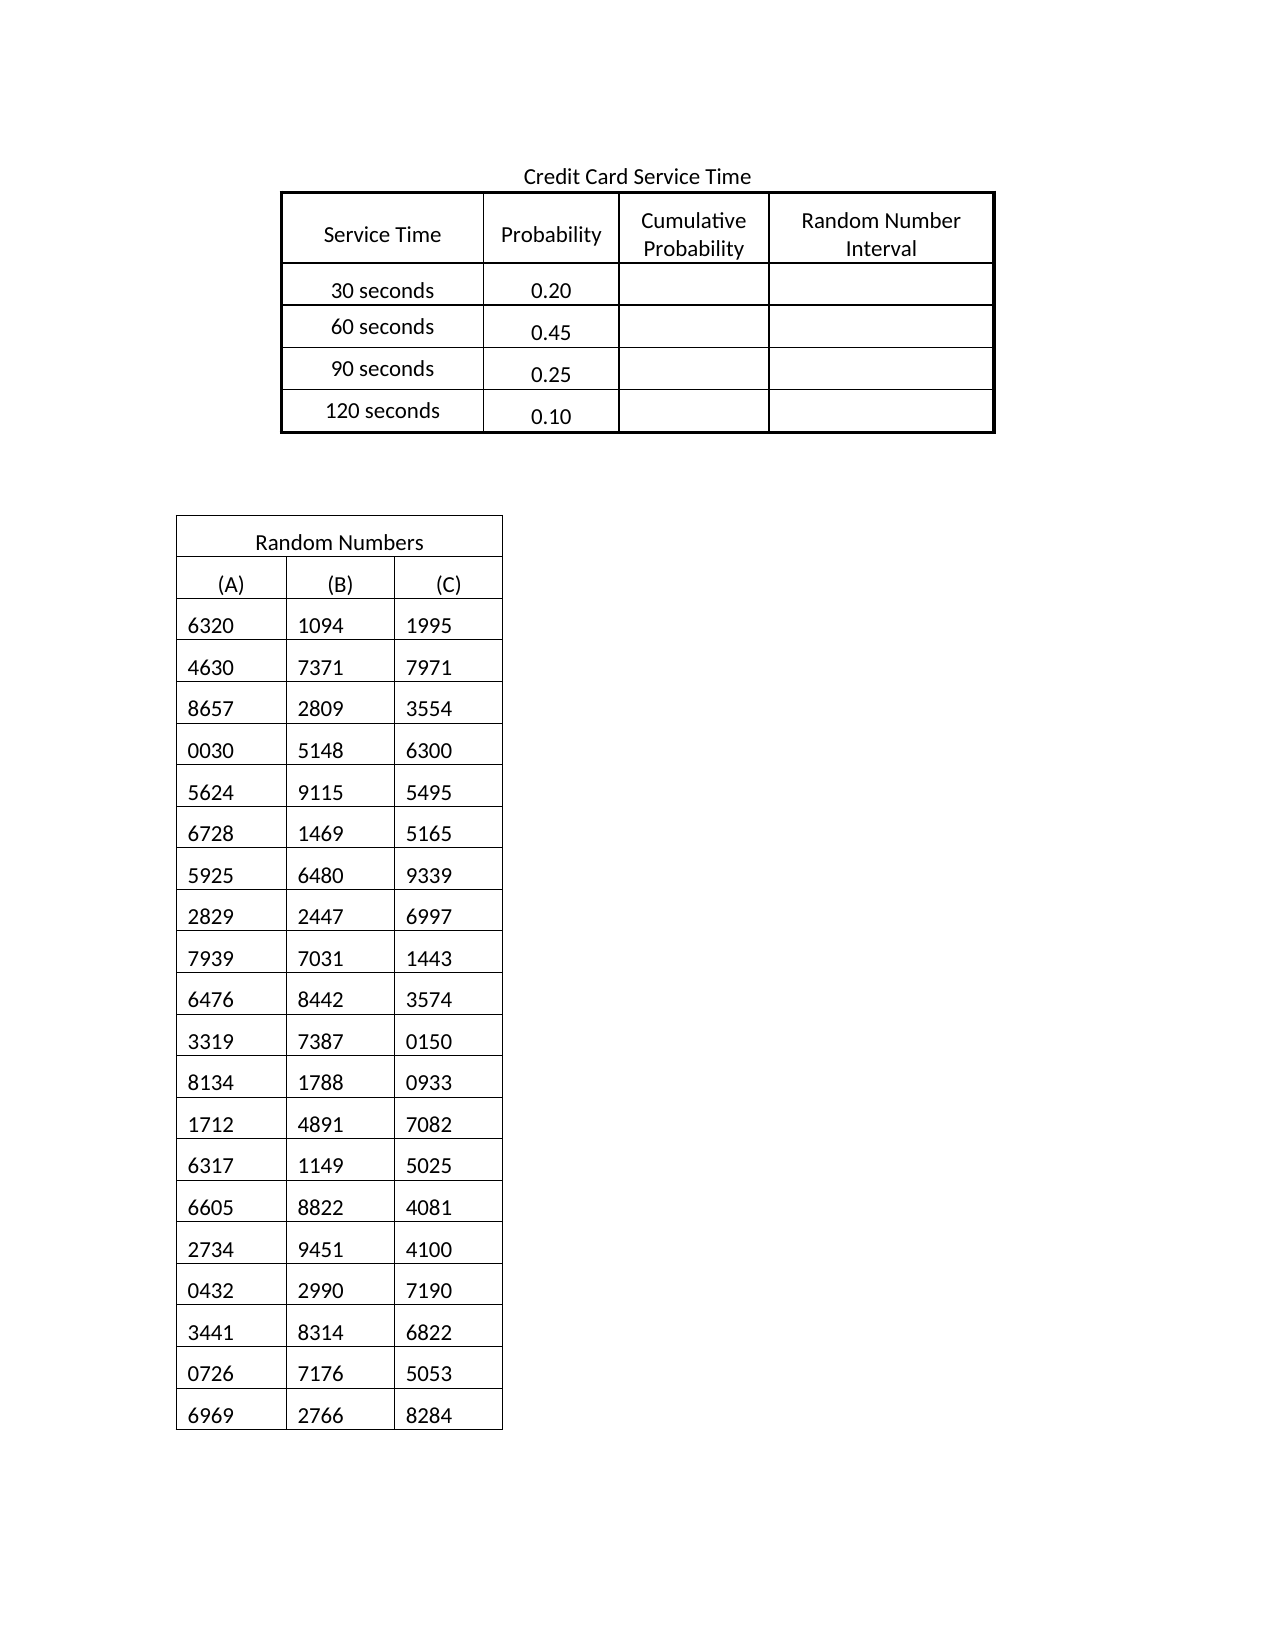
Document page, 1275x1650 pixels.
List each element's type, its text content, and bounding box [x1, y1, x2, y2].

table_cell 6969 [177, 1389, 286, 1429]
table_cell [770, 348, 992, 388]
table_cell 6300 [395, 724, 502, 764]
table_header Cumulative Probability [620, 194, 768, 262]
table_cell 6320 [177, 599, 286, 639]
table_cell 6997 [395, 890, 502, 930]
table_cell 4100 [395, 1222, 502, 1263]
table_cell 0030 [177, 724, 286, 764]
table_cell 6605 [177, 1181, 286, 1221]
table_cell 4630 [177, 640, 286, 681]
table_cell 1712 [177, 1098, 286, 1138]
table_cell [770, 306, 992, 346]
table_cell 1995 [395, 599, 502, 639]
table_cell 1094 [287, 599, 394, 639]
table_cell 8314 [287, 1305, 394, 1346]
table_cell 120 seconds [283, 390, 483, 431]
table_cell 1788 [287, 1056, 394, 1097]
table_cell 7082 [395, 1098, 502, 1138]
table_cell (C) [395, 557, 502, 598]
table_cell (A) [177, 557, 286, 598]
table_cell 3441 [177, 1305, 286, 1346]
table_cell 0726 [177, 1347, 286, 1387]
table_cell 7971 [395, 640, 502, 681]
table_cell 1469 [287, 807, 394, 847]
table_cell 5495 [395, 765, 502, 806]
table_cell [620, 348, 768, 388]
table_cell 8657 [177, 682, 286, 722]
table_cell 9339 [395, 848, 502, 889]
table_cell 5165 [395, 807, 502, 847]
table_cell 2990 [287, 1264, 394, 1304]
table_cell 9451 [287, 1222, 394, 1263]
table_cell 6476 [177, 973, 286, 1013]
table_cell 5053 [395, 1347, 502, 1387]
table_cell 0.45 [484, 306, 618, 346]
table_cell 5148 [287, 724, 394, 764]
table_cell 60 seconds [283, 306, 483, 346]
table_cell 1149 [287, 1139, 394, 1180]
table_cell [770, 390, 992, 431]
table_cell 2829 [177, 890, 286, 930]
table_cell [620, 306, 768, 346]
table_cell 4081 [395, 1181, 502, 1221]
table_cell 0933 [395, 1056, 502, 1097]
table_cell 7190 [395, 1264, 502, 1304]
table_cell 8284 [395, 1389, 502, 1429]
table_cell 0.25 [484, 348, 618, 388]
table_cell 0.10 [484, 390, 618, 431]
table_header Service Time [283, 194, 483, 262]
table_cell (B) [287, 557, 394, 598]
table_cell 5025 [395, 1139, 502, 1180]
table_cell 3574 [395, 973, 502, 1013]
table_cell 5925 [177, 848, 286, 889]
table_cell 8134 [177, 1056, 286, 1097]
table_cell 2809 [287, 682, 394, 722]
table_cell 7387 [287, 1015, 394, 1055]
table_cell 0150 [395, 1015, 502, 1055]
table_cell 1443 [395, 931, 502, 972]
table_cell 8442 [287, 973, 394, 1013]
table_cell [620, 264, 768, 304]
table_cell 0432 [177, 1264, 286, 1304]
table_cell 5624 [177, 765, 286, 806]
table_cell 30 seconds [283, 264, 483, 304]
table_cell 7939 [177, 931, 286, 972]
table_cell [770, 264, 992, 304]
table_cell 2447 [287, 890, 394, 930]
table_cell 7371 [287, 640, 394, 681]
text Credit Card Service Time [150, 162, 1125, 191]
table_cell 6728 [177, 807, 286, 847]
table_cell [620, 390, 768, 431]
table_cell 3554 [395, 682, 502, 722]
table_cell 3319 [177, 1015, 286, 1055]
table_header Probability [484, 194, 618, 262]
table_cell 7031 [287, 931, 394, 972]
table_header Random Number Interval [770, 194, 992, 262]
table_cell 2766 [287, 1389, 394, 1429]
table_cell 6822 [395, 1305, 502, 1346]
table_cell 6317 [177, 1139, 286, 1180]
table_header Random Numbers [177, 516, 502, 556]
table_cell 90 seconds [283, 348, 483, 388]
table_cell 8822 [287, 1181, 394, 1221]
table_cell 2734 [177, 1222, 286, 1263]
table_cell 4891 [287, 1098, 394, 1138]
table_cell 6480 [287, 848, 394, 889]
table_cell 7176 [287, 1347, 394, 1387]
table_cell 0.20 [484, 264, 618, 304]
table_cell 9115 [287, 765, 394, 806]
